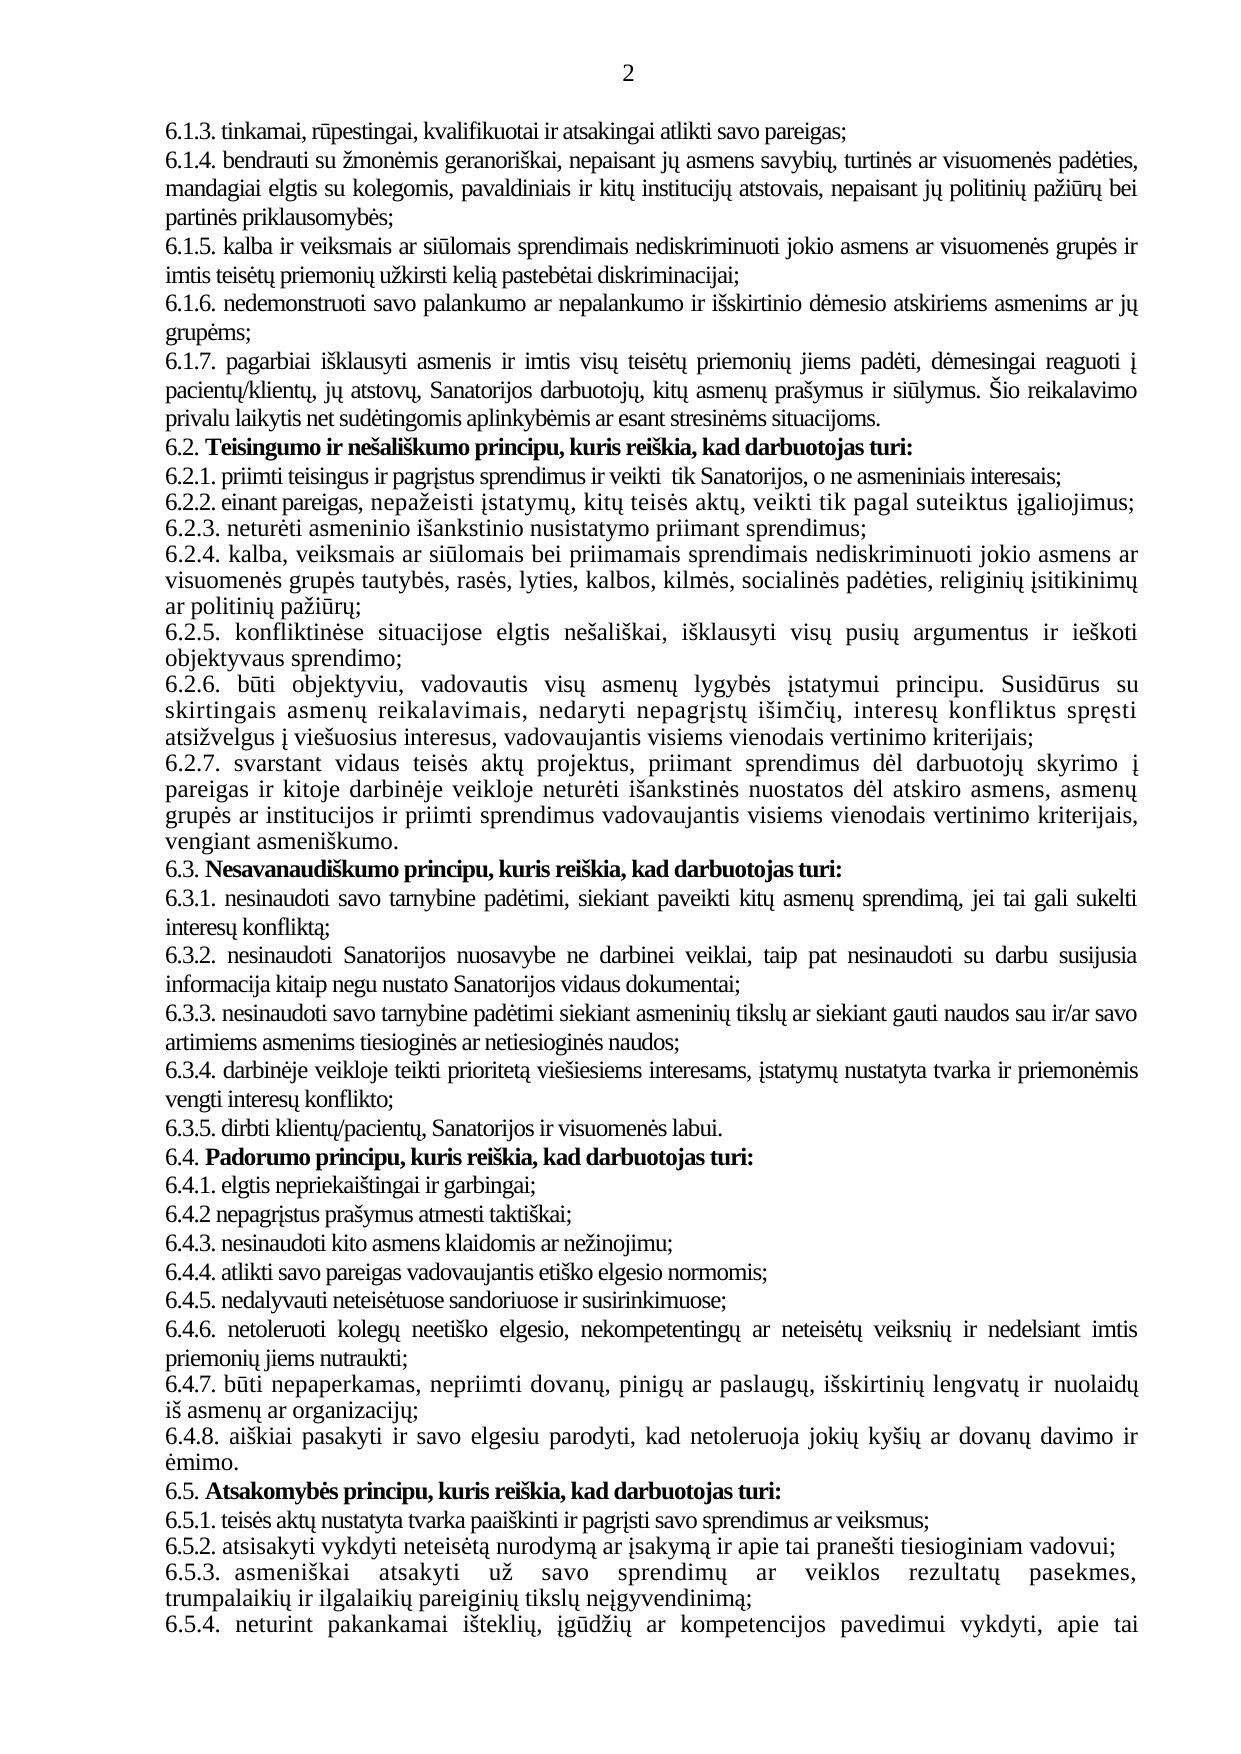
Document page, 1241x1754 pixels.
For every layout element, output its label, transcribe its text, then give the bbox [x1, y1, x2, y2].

text 6.4.7. būti nepaperkamas, nepriimti dovanų, pinigų ar paslaugų, išskirtinių lengvatų ir nuolaidų iš asmenų ar organizacijų; [165, 1372, 1139, 1424]
text 6.4.6. netoleruoti kolegų neetiško elgesio, nekompetentingų ar neteisėtų veiksnių ir nedelsiant imtis priemonių jiems nutraukti; [165, 1314, 1139, 1372]
text 6.4.2 nepagrįstus prašymus atmesti taktiškai; [165, 1199, 1139, 1228]
text 6.4.8. aiškiai pasakyti ir savo elgesiu parodyti, kad netoleruoja jokių kyšių ar dovanų davimo ir ėmimo. [165, 1424, 1139, 1476]
text 6.1.4. bendrauti su žmonėmis geranoriškai, nepaisant jų asmens savybių, turtinės ar visuomenės padėties, mandagiai elgtis su kolegomis, pavaldiniais ir kitų institucijų atstovais, nepaisant jų politinių pažiūrų bei partinės priklausomybės; [165, 145, 1139, 231]
text 6.1.6. nedemonstruoti savo palankumo ar nepalankumo ir išskirtinio dėmesio atskiriems asmenims ar jų grupėms; [165, 288, 1139, 346]
text 6.4.3. nesinaudoti kito asmens klaidomis ar nežinojimu; [165, 1228, 1139, 1257]
text 6.3.1. nesinaudoti savo tarnybine padėtimi, siekiant paveikti kitų asmenų sprendimą, jei tai gali sukelti interesų konfliktą; [165, 883, 1139, 941]
text 6.2.4. kalba, veiksmais ar siūlomais bei priimamais sprendimais nediskriminuoti jokio asmens ar visuomenės grupės tautybės, rasės, lyties, kalbos, kilmės, socialinės padėties, religinių įsitikinimų ar politinių pažiūrų; [165, 542, 1139, 620]
text 6.1.5. kalba ir veiksmais ar siūlomais sprendimais nediskriminuoti jokio asmens ar visuomenės grupės ir imtis teisėtų priemonių užkirsti kelią pastebėtai diskriminacijai; [165, 231, 1139, 288]
text 6.3.3. nesinaudoti savo tarnybine padėtimi siekiant asmeninių tikslų ar siekiant gauti naudos sau ir/ar savo artimiems asmenims tiesioginės ar netiesioginės naudos; [165, 998, 1139, 1056]
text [165, 1612, 1139, 1638]
text 6.1.7. pagarbiai išklausyti asmenis ir imtis visų teisėtų priemonių jiems padėti, dėmesingai reaguoti į pacientų/klientų, jų atstovų, Sanatorijos darbuotojų, kitų asmenų prašymus ir siūlymus. Šio reikalavimo privalu laikytis net sudėtingomis aplinkybėmis ar esant stresinėms situacijoms. [165, 346, 1139, 432]
text 6.4. Padorumo principu, kuris reiškia, kad darbuotojas turi: [165, 1142, 1139, 1171]
text 6.3.2. nesinaudoti Sanatorijos nuosavybe ne darbinei veiklai, taip pat nesinaudoti su darbu susijusia informacija kitaip negu nustato Sanatorijos vidaus dokumentai; [165, 941, 1139, 998]
text 6.5.1. teisės aktų nustatyta tvarka paaiškinti ir pagrįsti savo sprendimus ar veiksmus; [165, 1505, 1139, 1533]
text 6.5.2. atsisakyti vykdyti neteisėtą nurodymą ar įsakymą ir apie tai pranešti tiesioginiam vadovui; [165, 1533, 1139, 1559]
text 6.4.1. elgtis nepriekaištingai ir garbingai; [165, 1171, 1139, 1199]
text 6.3.5. dirbti klientų/pacientų, Sanatorijos ir visuomenės labui. [165, 1113, 1139, 1142]
text 6.2.7. svarstant vidaus teisės aktų projektus, priimant sprendimus dėl darbuotojų skyrimo į pareigas ir kitoje darbinėje veikloje neturėti išankstinės nuostatos dėl atskiro asmens, asmenų grupės ar institucijos ir priimti sprendimus vadovaujantis visiems vienodais vertinimo kriterijais, vengiant asmeniškumo. [165, 750, 1139, 854]
text 6.2.3. neturėti asmeninio išankstinio nusistatymo priimant sprendimus; [165, 516, 1139, 542]
text 6.1.3. tinkamai, rūpestingai, kvalifikuotai ir atsakingai atlikti savo pareigas; [165, 116, 1139, 145]
text 6.3.4. darbinėje veikloje teikti prioritetą viešiesiems interesams, įstatymų nustatyta tvarka ir priemonėmis vengti interesų konflikto; [165, 1056, 1139, 1113]
text 6.3. Nesavanaudiškumo principu, kuris reiškia, kad darbuotojas turi: [165, 854, 1139, 883]
text 6.4.4. atlikti savo pareigas vadovaujantis etiško elgesio normomis; [165, 1257, 1139, 1286]
text 6.2.6. būti objektyviu, vadovautis visų asmenų lygybės įstatymui principu. Susidūrus su skirtingais asmenų reikalavimais, nedaryti nepagrįstų išimčių, interesų konfliktus spręsti atsižvelgus į viešuosius interesus, vadovaujantis visiems vienodais vertinimo kriterijais; [165, 672, 1139, 750]
text 6.4.5. nedalyvauti neteisėtuose sandoriuose ir susirinkimuose; [165, 1286, 1139, 1314]
text 6.2.5. konfliktinėse situacijose elgtis nešališkai, išklausyti visų pusių argumentus ir ieškoti objektyvaus sprendimo; [165, 620, 1139, 672]
text 6.2. Teisingumo ir nešališkumo principu, kuris reiškia, kad darbuotojas turi: [165, 432, 1139, 461]
text 6.5.3. asmeniškai atsakyti už savo sprendimų ar veiklos rezultatų pasekmes, trumpalaikių ir ilgalaikių pareiginių tikslų neįgyvendinimą; [165, 1559, 1139, 1612]
text 6.2.2. einant pareigas, nepažeisti įstatymų, kitų teisės aktų, veikti tik pagal suteiktus įgaliojimus; [165, 490, 1139, 516]
text 6.2.1. priimti teisingus ir pagrįstus sprendimus ir veikti tik Sanatorijos, o ne asmeniniais interesais; [165, 461, 1139, 490]
text 6.5. Atsakomybės principu, kuris reiškia, kad darbuotojas turi: [165, 1476, 1139, 1505]
